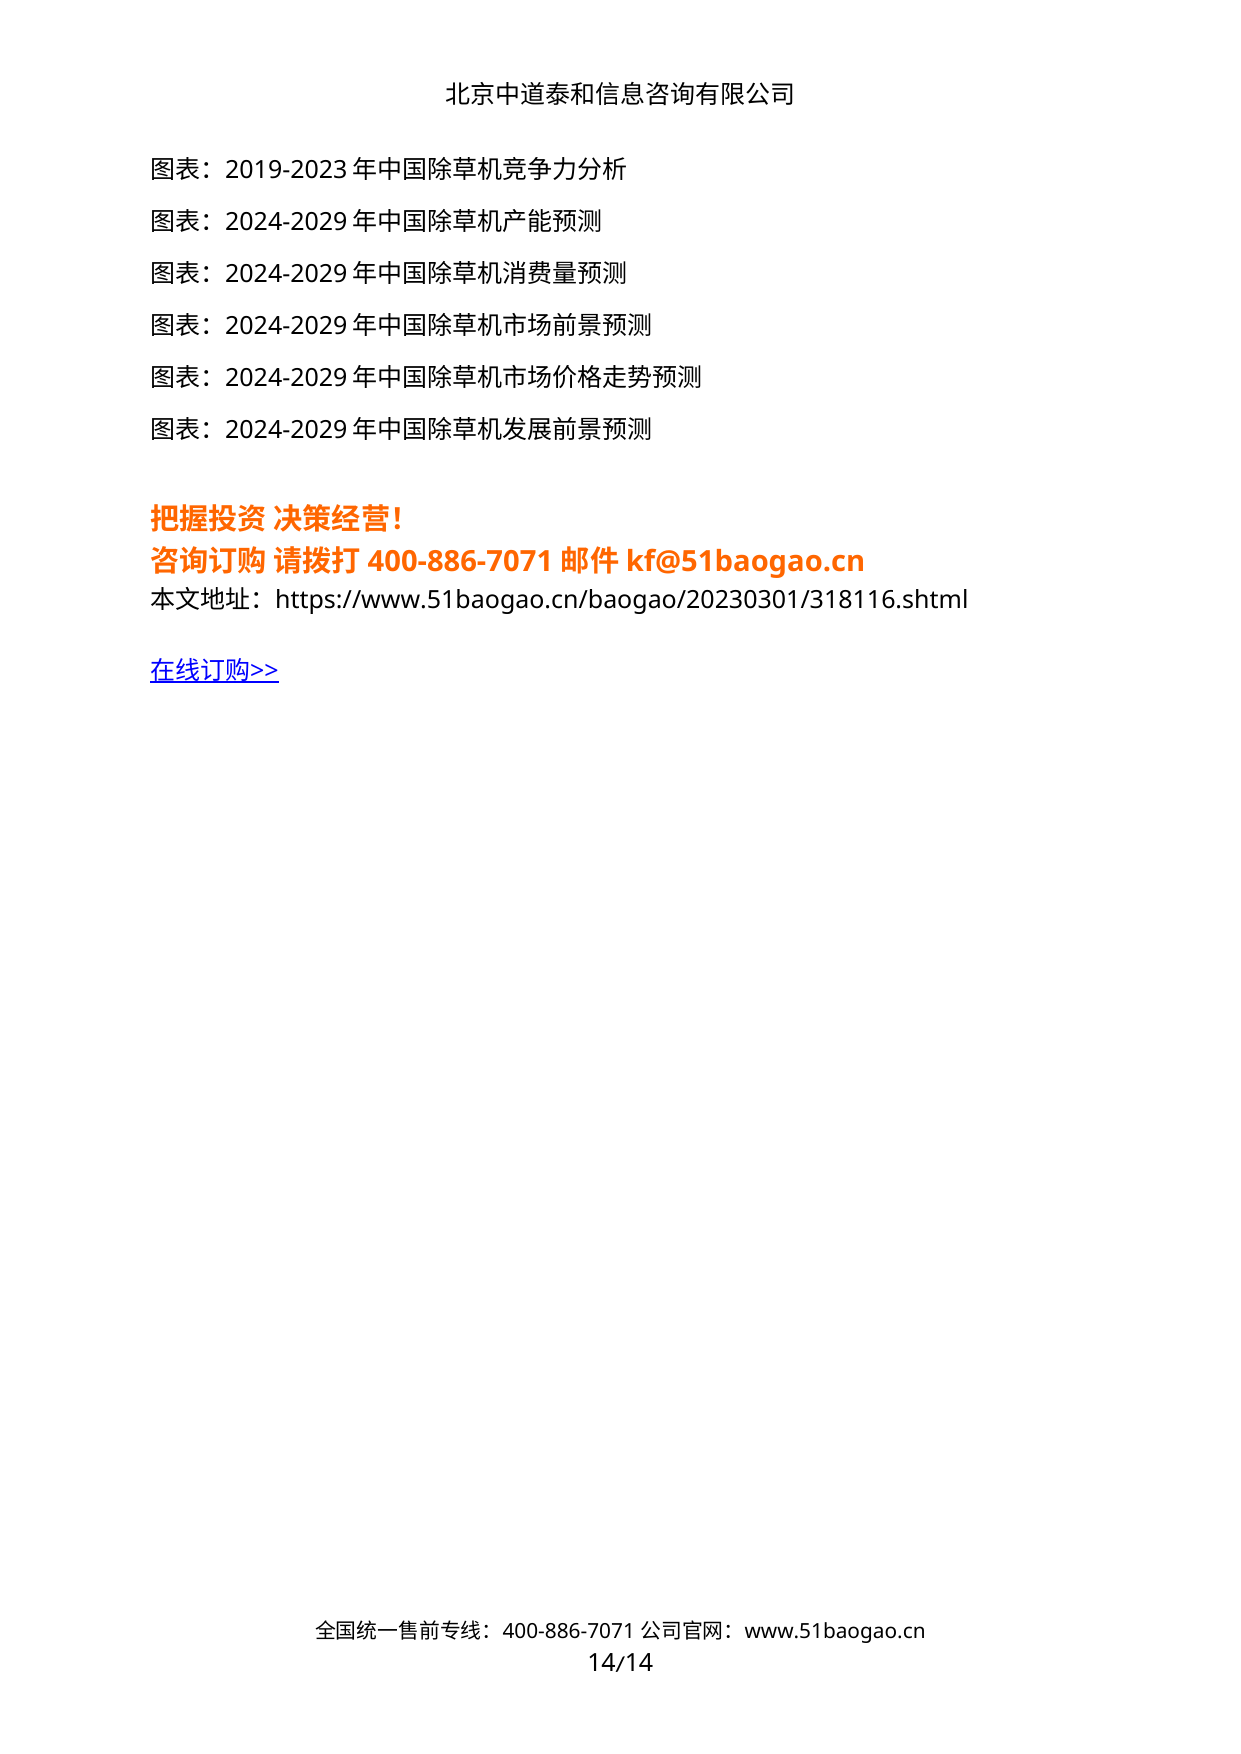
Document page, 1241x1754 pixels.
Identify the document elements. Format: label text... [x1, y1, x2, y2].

text 图表：2024-2029年中国除草机发展前景预测 [150, 409, 1090, 446]
text 把握投资 决策经营！咨询订购 请拨打 400-886-7071 邮件 kf@51baogao.cn本文地址：https://www.51baogao.cn/baogao/20230301/318116.shtml [150, 461, 1090, 616]
text 图表：2019-2023年中国除草机竞争力分析 [150, 150, 1090, 186]
text 图表：2024-2029年中国除草机市场价格走势预测 [150, 357, 1090, 394]
text 图表：2024-2029年中国除草机产能预测 [150, 202, 1090, 238]
text 在线订购>> [150, 616, 1090, 687]
text 图表：2024-2029年中国除草机市场前景预测 [150, 306, 1090, 342]
text 图表：2024-2029年中国除草机消费量预测 [150, 254, 1090, 290]
